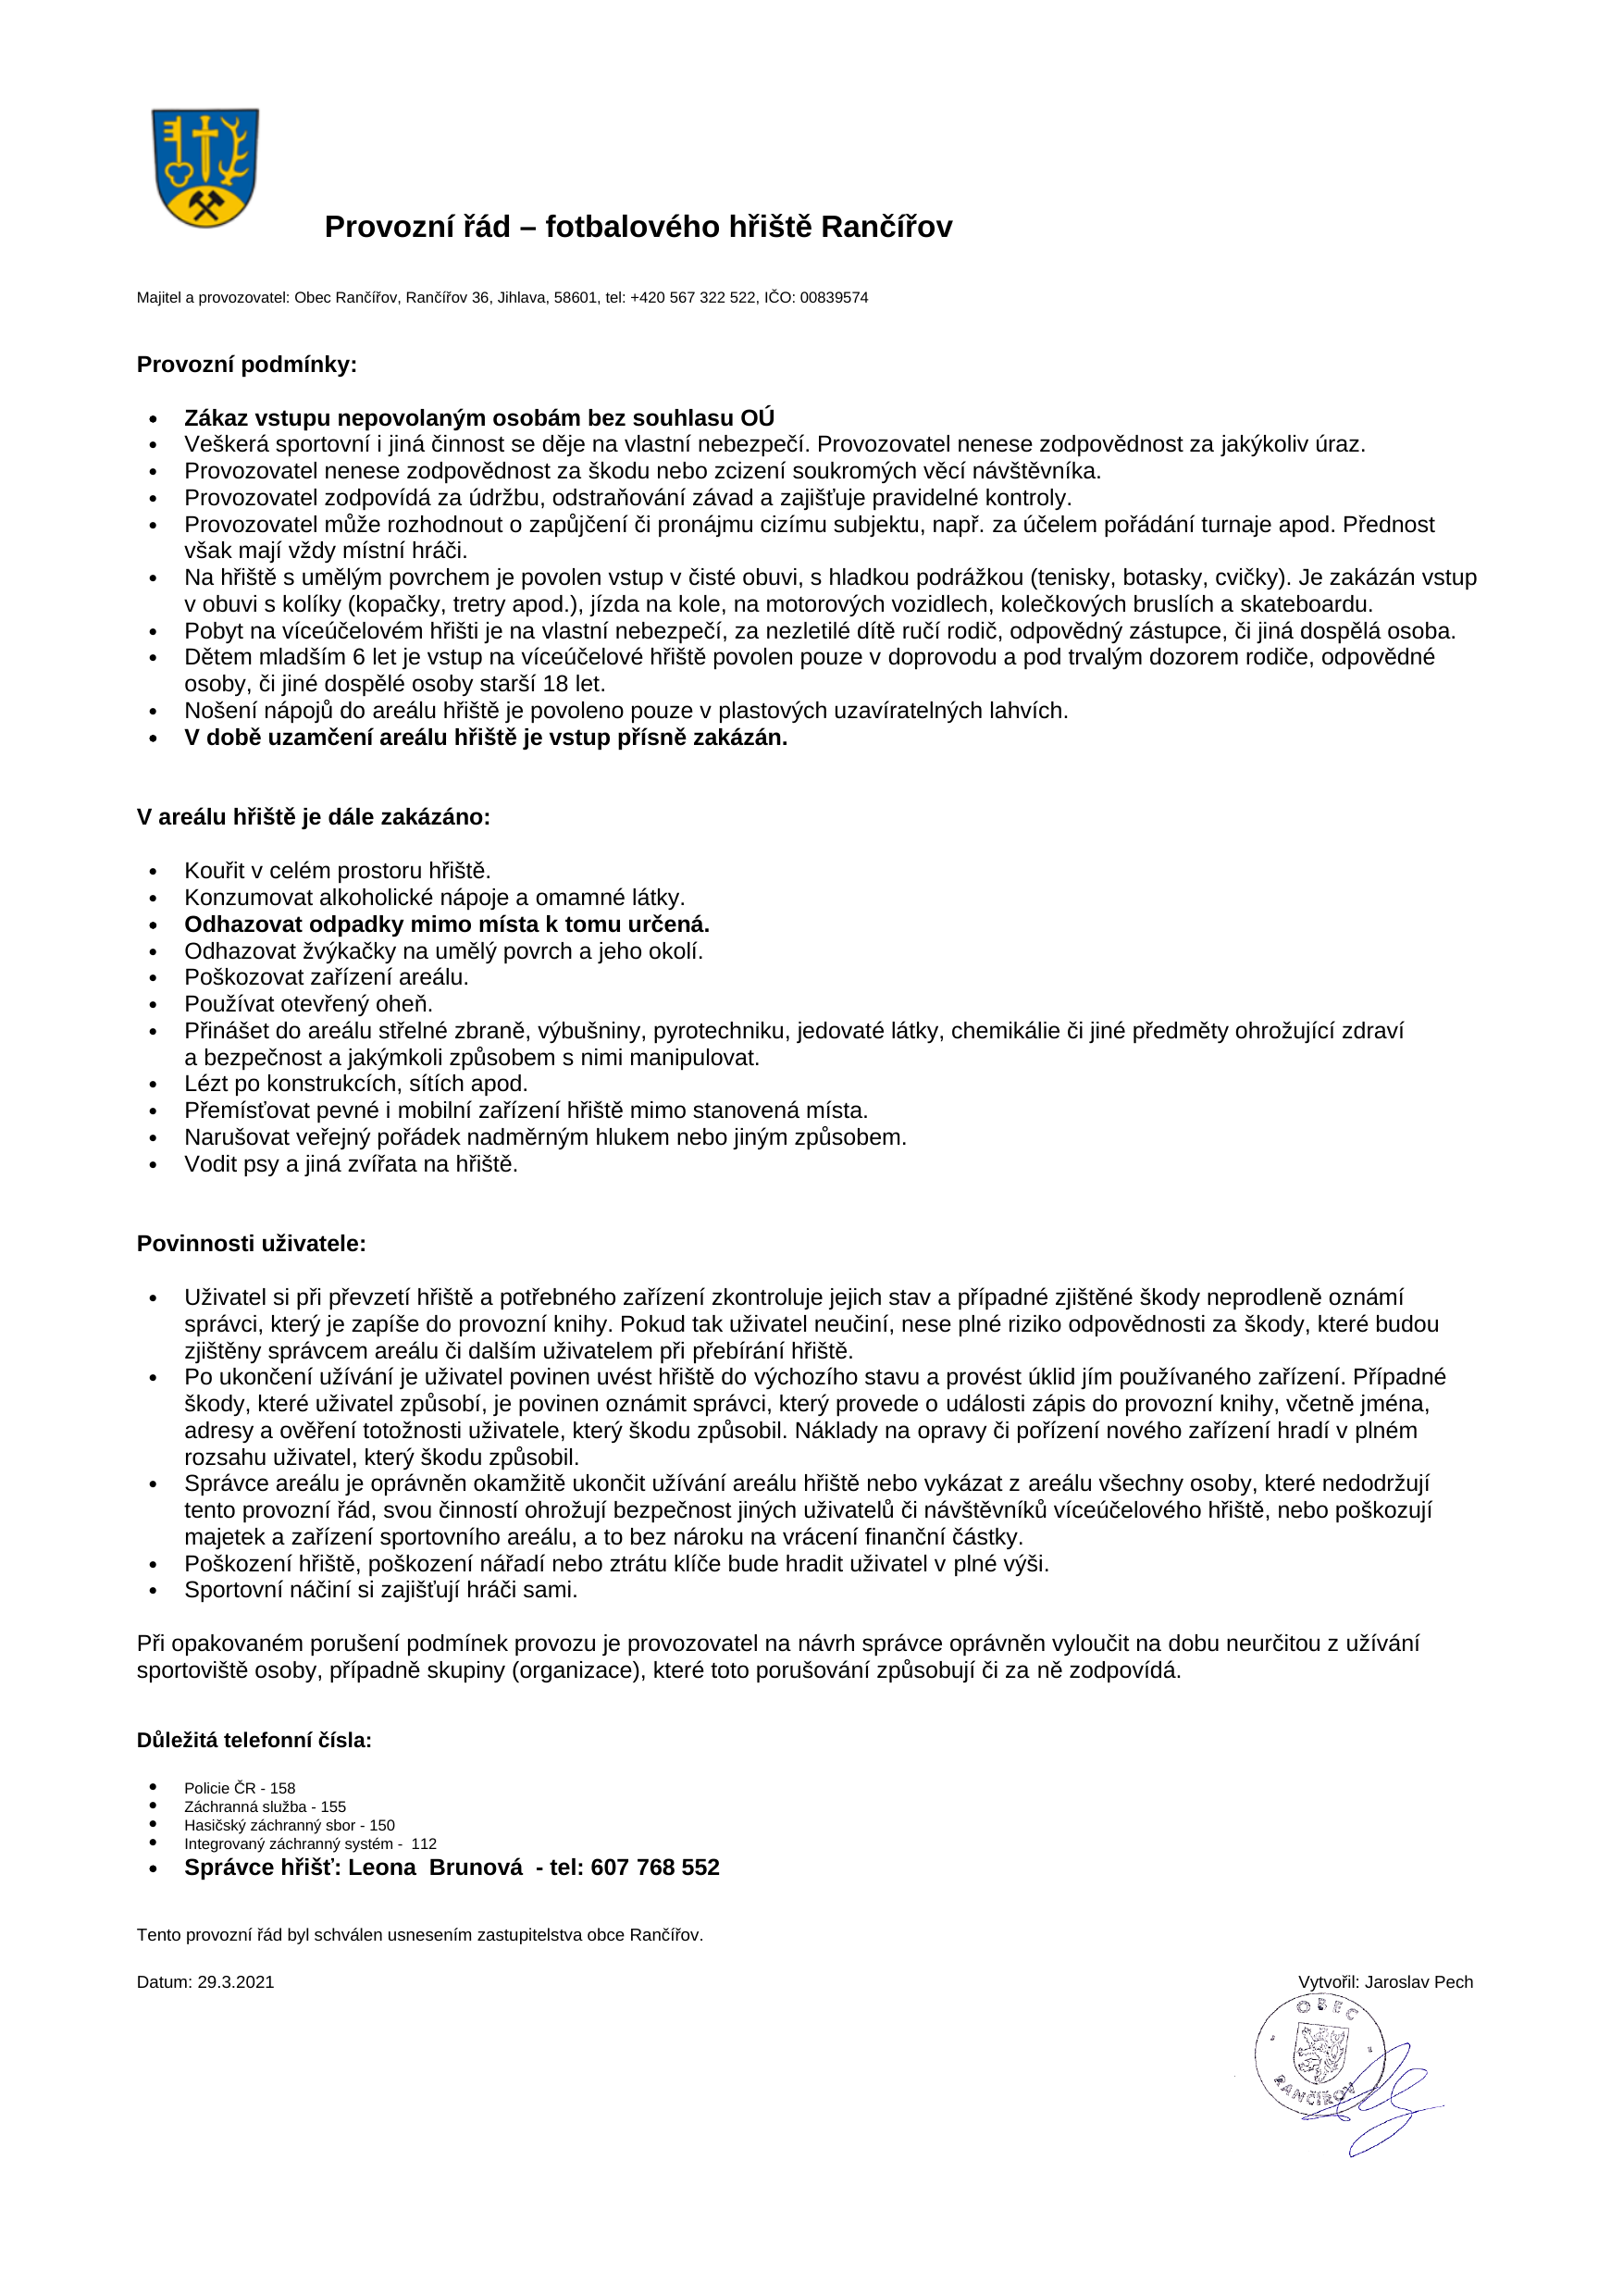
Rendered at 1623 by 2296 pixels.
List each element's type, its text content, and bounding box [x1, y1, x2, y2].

list Nošení nápojů do areálu hřiště je povoleno pouze v plastových uzavíratelných lahvích. [150, 697, 1486, 724]
picture [136, 95, 272, 237]
text Při opakovaném porušení podmínek provozu je provozovatel na návrh správce oprávněn vyloučit na dobu neurčitou z užívání sportoviště osoby, případně skupiny (organizace), které toto porušování způsobují či za ně zodpovídá. [137, 1630, 1486, 1683]
text Provozní řád – fotbalového hřiště Rančířov [137, 95, 1486, 243]
text Důležitá telefonní čísla: [137, 1710, 1486, 1752]
list Sportovní náčiní si zajišťují hráči sami. [150, 1576, 1486, 1603]
text Povinnosti uživatele: [137, 1204, 1486, 1257]
picture [1224, 1992, 1457, 2167]
list Přemísťovat pevné i mobilní zařízení hřiště mimo stanovená místa. [150, 1097, 1486, 1123]
list Provozovatel může rozhodnout o zapůjčení či pronájmu cizímu subjektu, např. za účelem pořádání turnaje apod. Přednost však mají vždy místní hráči. [150, 511, 1486, 564]
list Provozovatel zodpovídá za údržbu, odstraňování závad a zajišťuje pravidelné kontroly. [150, 484, 1486, 511]
list Odhazovat odpadky mimo místa k tomu určená. [150, 911, 1486, 937]
list Hasičský záchranný sbor - 150 [150, 1817, 1486, 1835]
text Tento provozní řád byl schválen usnesením zastupitelstva obce Rančířov. [137, 1907, 1486, 1945]
list Odhazovat žvýkačky na umělý povrch a jeho okolí. [150, 937, 1486, 963]
text Majitel a provozovatel: Obec Rančířov, Rančířov 36, Jihlava, 58601, tel: +420 567 322 522, IČO: 00839574 [137, 270, 1486, 306]
list Kouřit v celém prostoru hřiště. [150, 857, 1486, 884]
list Záchranná služba - 155 [150, 1798, 1486, 1817]
list Přinášet do areálu střelné zbraně, výbušniny, pyrotechniku, jedovaté látky, chemikálie či jiné předměty ohrožující zdraví a bezpečnost a jakýmkoli způsobem s nimi manipulovat. [150, 1017, 1486, 1070]
list Správce hřišť: Leona Brunová - tel: 607 768 552 [150, 1854, 1486, 1880]
list Poškození hřiště, poškození nářadí nebo ztrátu klíče bude hradit uživatel v plné výši. [150, 1550, 1486, 1576]
list Provozovatel nenese zodpovědnost za škodu nebo zcizení soukromých věcí návštěvníka. [150, 457, 1486, 484]
list Správce areálu je oprávněn okamžitě ukončit užívání areálu hřiště nebo vykázat z areálu všechny osoby, které nedodržují tento provozní řád, svou činností ohrožují bezpečnost jiných uživatelů či návštěvníků víceúčelového hřiště, nebo poškozují majetek a zařízení sportovního areálu, a to bez nároku na vrácení finanční částky. [150, 1470, 1486, 1550]
list Konzumovat alkoholické nápoje a omamné látky. [150, 884, 1486, 911]
list Vodit psy a jiná zvířata na hřiště. [150, 1150, 1486, 1176]
list Po ukončení užívání je uživatel povinen uvést hřiště do výchozího stavu a provést úklid jím používaného zařízení. Případné škody, které uživatel způsobí, je povinen oznámit správci, který provede o události zápis do provozní knihy, včetně jména, adresy a ověření totožnosti uživatele, který škodu způsobil. Náklady na opravy či pořízení nového zařízení hradí v plném rozsahu uživatel, který škodu způsobil. [150, 1363, 1486, 1470]
list Pobyt na víceúčelovém hřišti je na vlastní nebezpečí, za nezletilé dítě ručí rodič, odpovědný zástupce, či jiná dospělá osoba. [150, 617, 1486, 644]
list Používat otevřený oheň. [150, 990, 1486, 1017]
list Veškerá sportovní i jiná činnost se děje na vlastní nebezpečí. Provozovatel nenese zodpovědnost za jakýkoliv úraz. [150, 431, 1486, 457]
list Integrovaný záchranný systém - 112 [150, 1835, 1486, 1854]
list Uživatel si při převzetí hřiště a potřebného zařízení zkontroluje jejich stav a případné zjištěné škody neprodleně oznámí správci, který je zapíše do provozní knihy. Pokud tak uživatel neučiní, nese plné riziko odpovědnosti za škody, které budou zjištěny správcem areálu či dalším uživatelem při přebírání hřiště. [150, 1284, 1486, 1363]
text Provozní podmínky: [137, 333, 1486, 378]
list Poškozovat zařízení areálu. [150, 963, 1486, 990]
list Narušovat veřejný pořádek nadměrným hlukem nebo jiným způsobem. [150, 1123, 1486, 1150]
list Dětem mladším 6 let je vstup na víceúčelové hřiště povolen pouze v doprovodu a pod trvalým dozorem rodiče, odpovědné osoby, či jiné dospělé osoby starší 18 let. [150, 644, 1486, 697]
text Datum: 29.3.2021 Vytvořil: Jaroslav Pech [137, 1972, 1486, 1992]
list V době uzamčení areálu hřiště je vstup přísně zakázán. [150, 724, 1486, 751]
list Lézt po konstrukcích, sítích apod. [150, 1070, 1486, 1097]
list Na hřiště s umělým povrchem je povolen vstup v čisté obuvi, s hladkou podrážkou (tenisky, botasky, cvičky). Je zakázán vstup v obuvi s kolíky (kopačky, tretry apod.), jízda na kole, na motorových vozidlech, kolečkových bruslích a skateboardu. [150, 564, 1486, 617]
list Zákaz vstupu nepovolaným osobám bez souhlasu OÚ [150, 404, 1486, 431]
list Policie ČR - 158 [150, 1780, 1486, 1798]
text V areálu hřiště je dále zakázáno: [137, 777, 1486, 830]
